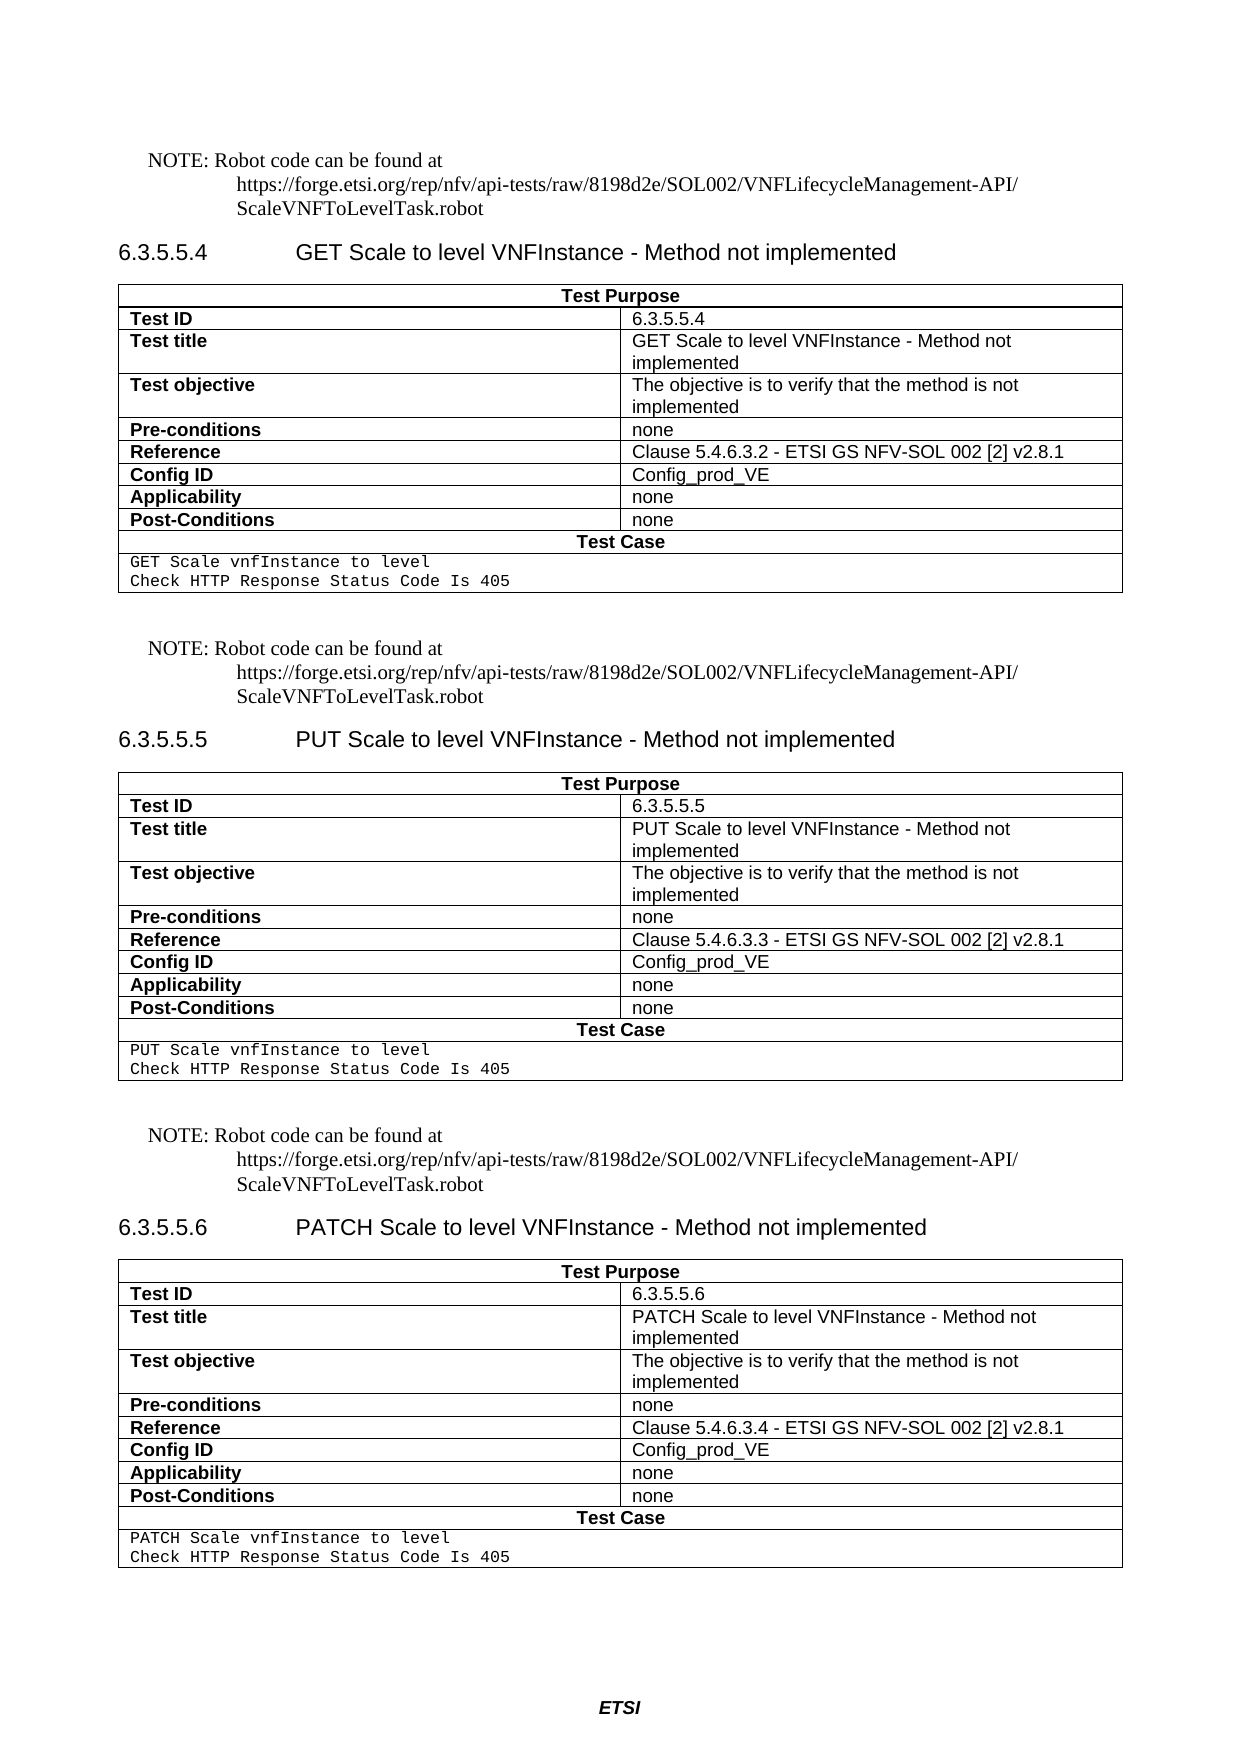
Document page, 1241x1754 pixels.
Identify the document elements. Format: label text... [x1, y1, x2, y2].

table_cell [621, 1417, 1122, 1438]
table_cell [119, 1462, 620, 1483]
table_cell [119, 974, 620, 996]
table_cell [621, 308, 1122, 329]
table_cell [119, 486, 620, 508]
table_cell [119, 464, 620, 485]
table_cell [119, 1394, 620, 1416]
text NOTE: Robot code can be found at https://forge.etsi.org/rep/nfv/api-tests/raw/8198d2e/SOL002/VNFLifecycleManagement-API/ScaleVNFToLevelTask.robot [148, 148, 1122, 220]
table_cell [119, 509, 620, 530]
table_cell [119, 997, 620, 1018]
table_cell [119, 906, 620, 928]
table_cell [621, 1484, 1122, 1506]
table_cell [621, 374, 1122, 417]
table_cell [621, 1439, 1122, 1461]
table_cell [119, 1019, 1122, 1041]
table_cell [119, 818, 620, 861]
text NOTE: Robot code can be found at https://forge.etsi.org/rep/nfv/api-tests/raw/8198d2e/SOL002/VNFLifecycleManagement-API/ScaleVNFToLevelTask.robot [148, 1123, 1122, 1196]
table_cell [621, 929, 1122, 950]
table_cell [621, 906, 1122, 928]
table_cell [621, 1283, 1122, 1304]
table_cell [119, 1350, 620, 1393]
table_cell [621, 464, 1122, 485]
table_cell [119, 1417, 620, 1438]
subtitle 6.3.5.5.6 PATCH Scale to level VNFInstance - Method not implemented [118, 1214, 1122, 1241]
subtitle 6.3.5.5.5 PUT Scale to level VNFInstance - Method not implemented [118, 726, 1122, 753]
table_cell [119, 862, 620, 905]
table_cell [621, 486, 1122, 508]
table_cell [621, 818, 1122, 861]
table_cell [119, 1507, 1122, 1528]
text NOTE: Robot code can be found at https://forge.etsi.org/rep/nfv/api-tests/raw/8198d2e/SOL002/VNFLifecycleManagement-API/ScaleVNFToLevelTask.robot [148, 636, 1122, 708]
subtitle 6.3.5.5.4 GET Scale to level VNFInstance - Method not implemented [118, 239, 1122, 265]
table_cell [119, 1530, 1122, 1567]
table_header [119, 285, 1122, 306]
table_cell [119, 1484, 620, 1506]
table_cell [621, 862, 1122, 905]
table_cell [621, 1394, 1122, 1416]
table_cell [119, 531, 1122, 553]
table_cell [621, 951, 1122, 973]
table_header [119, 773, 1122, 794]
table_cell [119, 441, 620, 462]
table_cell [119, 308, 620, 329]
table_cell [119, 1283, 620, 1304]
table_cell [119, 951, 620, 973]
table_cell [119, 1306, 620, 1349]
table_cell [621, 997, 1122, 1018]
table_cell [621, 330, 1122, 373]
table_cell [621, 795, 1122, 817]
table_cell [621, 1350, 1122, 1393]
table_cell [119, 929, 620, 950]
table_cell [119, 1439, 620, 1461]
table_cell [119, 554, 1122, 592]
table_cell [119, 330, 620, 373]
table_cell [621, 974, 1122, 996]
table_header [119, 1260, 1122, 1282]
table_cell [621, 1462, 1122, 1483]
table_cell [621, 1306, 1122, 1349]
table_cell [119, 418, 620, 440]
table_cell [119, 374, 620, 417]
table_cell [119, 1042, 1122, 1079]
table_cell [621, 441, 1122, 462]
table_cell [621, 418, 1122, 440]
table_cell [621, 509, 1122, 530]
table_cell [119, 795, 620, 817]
